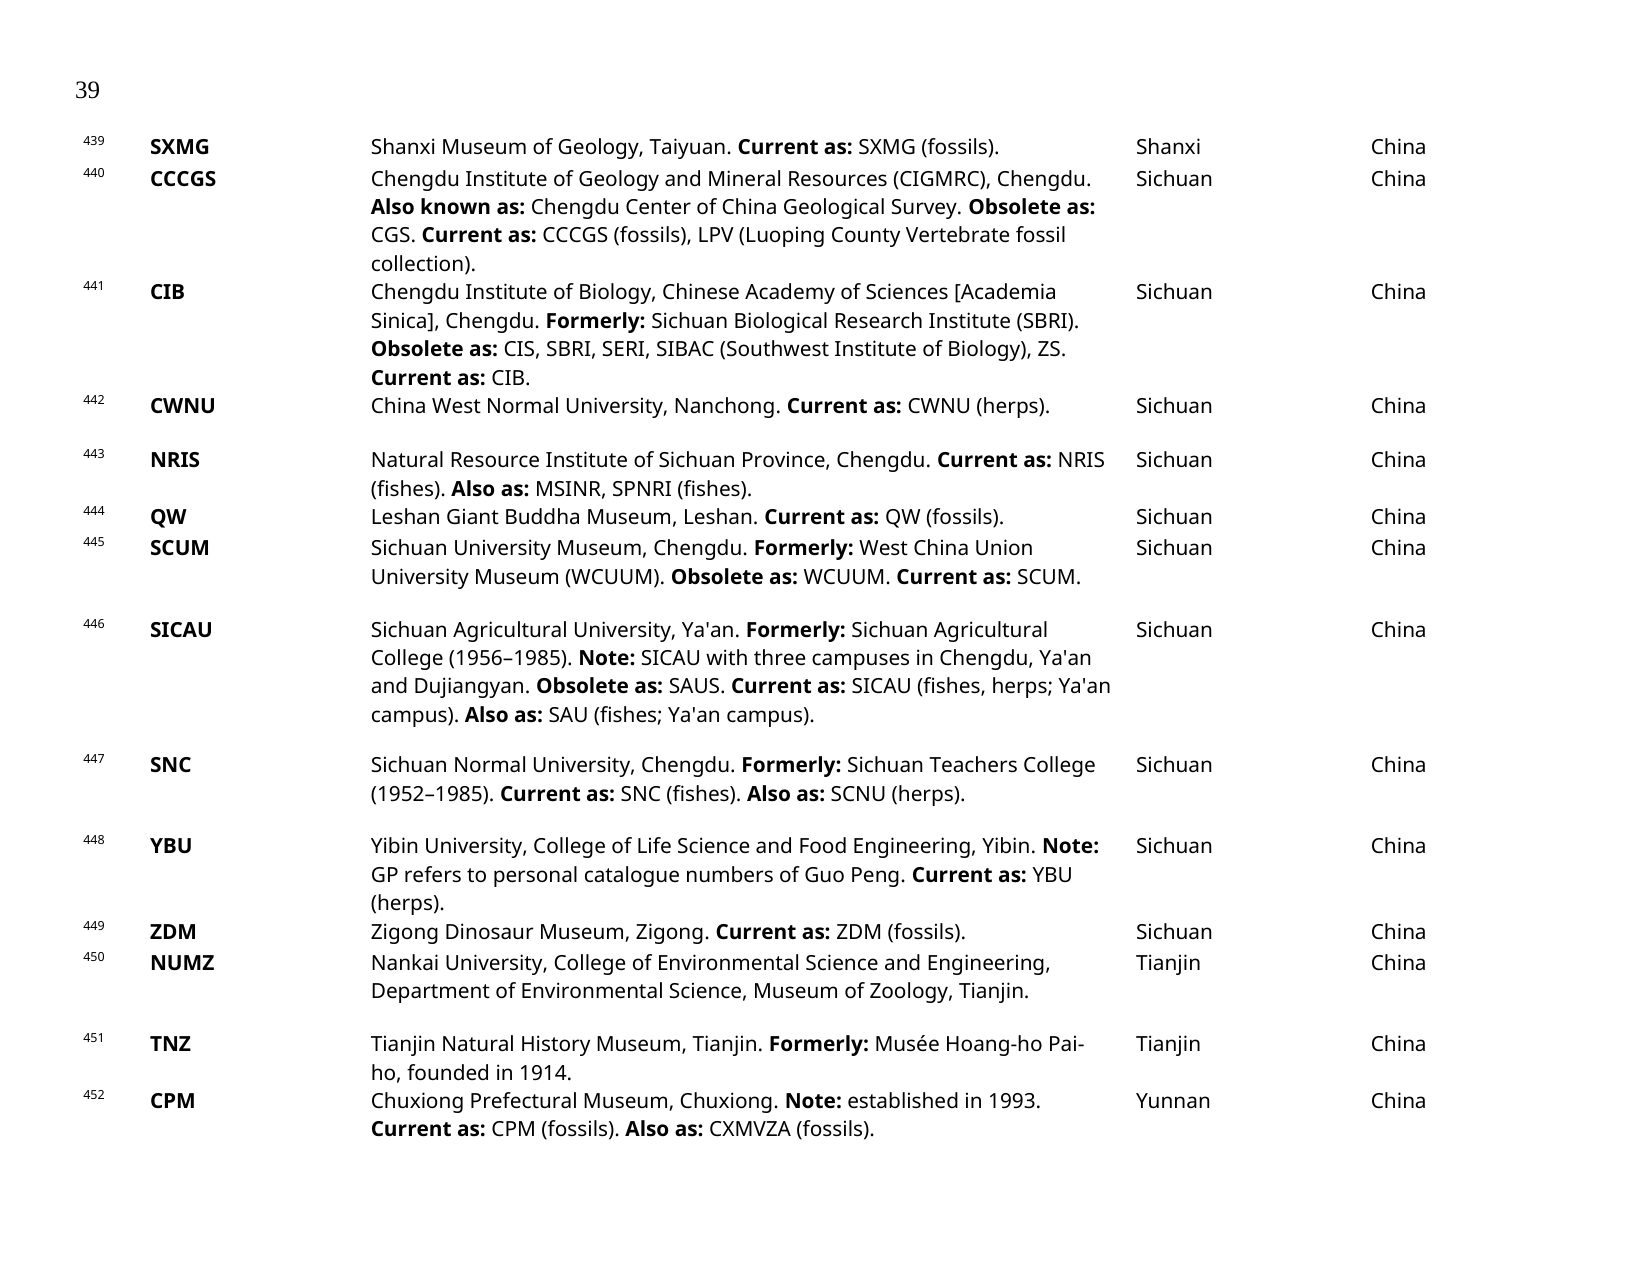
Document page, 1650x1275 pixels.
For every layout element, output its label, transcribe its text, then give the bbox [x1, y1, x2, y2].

table_cell SICAU [139, 615, 359, 750]
table_cell China [1359, 277, 1538, 391]
table_cell China [1359, 1029, 1538, 1086]
table_cell SNC [139, 750, 359, 831]
table_cell Yunnan [1125, 1086, 1359, 1143]
table_cell Sichuan [1125, 917, 1359, 948]
table_cell Yibin University, College of Life Science and Food Engineering, Yibin. Note: GP refers to personal catalogue numbers of Guo Peng. Current as: YBU (herps). [359, 831, 1124, 917]
table_cell YBU [139, 831, 359, 917]
table_cell 451 [72, 1029, 138, 1086]
table_cell Sichuan [1125, 391, 1359, 445]
table_cell Tianjin [1125, 1029, 1359, 1086]
table_cell 441 [72, 277, 138, 391]
table_cell 447 [72, 750, 138, 831]
table_cell Sichuan [1125, 534, 1359, 615]
table_cell China [1359, 445, 1538, 502]
table_cell Shanxi Museum of Geology, Taiyuan. Current as: SXMG (fossils). [359, 133, 1124, 164]
table_cell Chuxiong Prefectural Museum, Chuxiong. Note: established in 1993. Current as: CPM (fossils). Also as: CXMVZA (fossils). [359, 1086, 1124, 1143]
table_cell 449 [72, 917, 138, 948]
table_cell Shanxi [1125, 133, 1359, 164]
table_cell China [1359, 133, 1538, 164]
table_cell 452 [72, 1086, 138, 1143]
table_cell Tianjin Natural History Museum, Tianjin. Formerly: Musée Hoang-ho Pai-ho, founded in 1914. [359, 1029, 1124, 1086]
table_cell QW [139, 502, 359, 533]
table_cell CIB [139, 277, 359, 391]
table_cell Sichuan [1125, 164, 1359, 277]
table_cell SCUM [139, 534, 359, 615]
table_cell Chengdu Institute of Biology, Chinese Academy of Sciences [Academia Sinica], Chengdu. Formerly: Sichuan Biological Research Institute (SBRI). Obsolete as: CIS, SBRI, SERI, SIBAC (Southwest Institute of Biology), ZS. Current as: CIB. [359, 277, 1124, 391]
table_cell SXMG [139, 133, 359, 164]
table_cell Sichuan [1125, 831, 1359, 917]
table_cell CWNU [139, 391, 359, 445]
table_cell China [1359, 948, 1538, 1029]
table_cell Tianjin [1125, 948, 1359, 1029]
table_cell Sichuan [1125, 445, 1359, 502]
table_cell Sichuan [1125, 502, 1359, 533]
table_cell Nankai University, College of Environmental Science and Engineering, Department of Environmental Science, Museum of Zoology, Tianjin. [359, 948, 1124, 1029]
table_cell Sichuan [1125, 750, 1359, 831]
table_cell Zigong Dinosaur Museum, Zigong. Current as: ZDM (fossils). [359, 917, 1124, 948]
table_cell NUMZ [139, 948, 359, 1029]
table_cell TNZ [139, 1029, 359, 1086]
table_cell China [1359, 164, 1538, 277]
table_cell China [1359, 502, 1538, 533]
table_cell China [1359, 750, 1538, 831]
table_cell China [1359, 831, 1538, 917]
table_cell 446 [72, 615, 138, 750]
table_cell 439 [72, 133, 138, 164]
table_cell CCCGS [139, 164, 359, 277]
table_cell Chengdu Institute of Geology and Mineral Resources (CIGMRC), Chengdu. Also known as: Chengdu Center of China Geological Survey. Obsolete as: CGS. Current as: CCCGS (fossils), LPV (Luoping County Vertebrate fossil collection). [359, 164, 1124, 277]
table_cell 443 [72, 445, 138, 502]
table_cell Leshan Giant Buddha Museum, Leshan. Current as: QW (fossils). [359, 502, 1124, 533]
table_cell 444 [72, 502, 138, 533]
table_cell Sichuan [1125, 277, 1359, 391]
table_cell Natural Resource Institute of Sichuan Province, Chengdu. Current as: NRIS (fishes). Also as: MSINR, SPNRI (fishes). [359, 445, 1124, 502]
table_cell 448 [72, 831, 138, 917]
table_cell 445 [72, 534, 138, 615]
table_cell Sichuan [1125, 615, 1359, 750]
table_cell CPM [139, 1086, 359, 1143]
table_cell China West Normal University, Nanchong. Current as: CWNU (herps). [359, 391, 1124, 445]
table_cell 442 [72, 391, 138, 445]
table_cell Sichuan Agricultural University, Ya'an. Formerly: Sichuan Agricultural College (1956–1985). Note: SICAU with three campuses in Chengdu, Ya'an and Dujiangyan. Obsolete as: SAUS. Current as: SICAU (fishes, herps; Ya'an campus). Also as: SAU (fishes; Ya'an campus). [359, 615, 1124, 750]
table_cell Sichuan University Museum, Chengdu. Formerly: West China Union University Museum (WCUUM). Obsolete as: WCUUM. Current as: SCUM. [359, 534, 1124, 615]
table_cell China [1359, 615, 1538, 750]
table_cell China [1359, 391, 1538, 445]
table_cell Sichuan Normal University, Chengdu. Formerly: Sichuan Teachers College (1952–1985). Current as: SNC (fishes). Also as: SCNU (herps). [359, 750, 1124, 831]
table_cell NRIS [139, 445, 359, 502]
table_cell 450 [72, 948, 138, 1029]
table_cell China [1359, 1086, 1538, 1143]
table_cell China [1359, 917, 1538, 948]
table_cell China [1359, 534, 1538, 615]
table_cell ZDM [139, 917, 359, 948]
table_cell 440 [72, 164, 138, 277]
